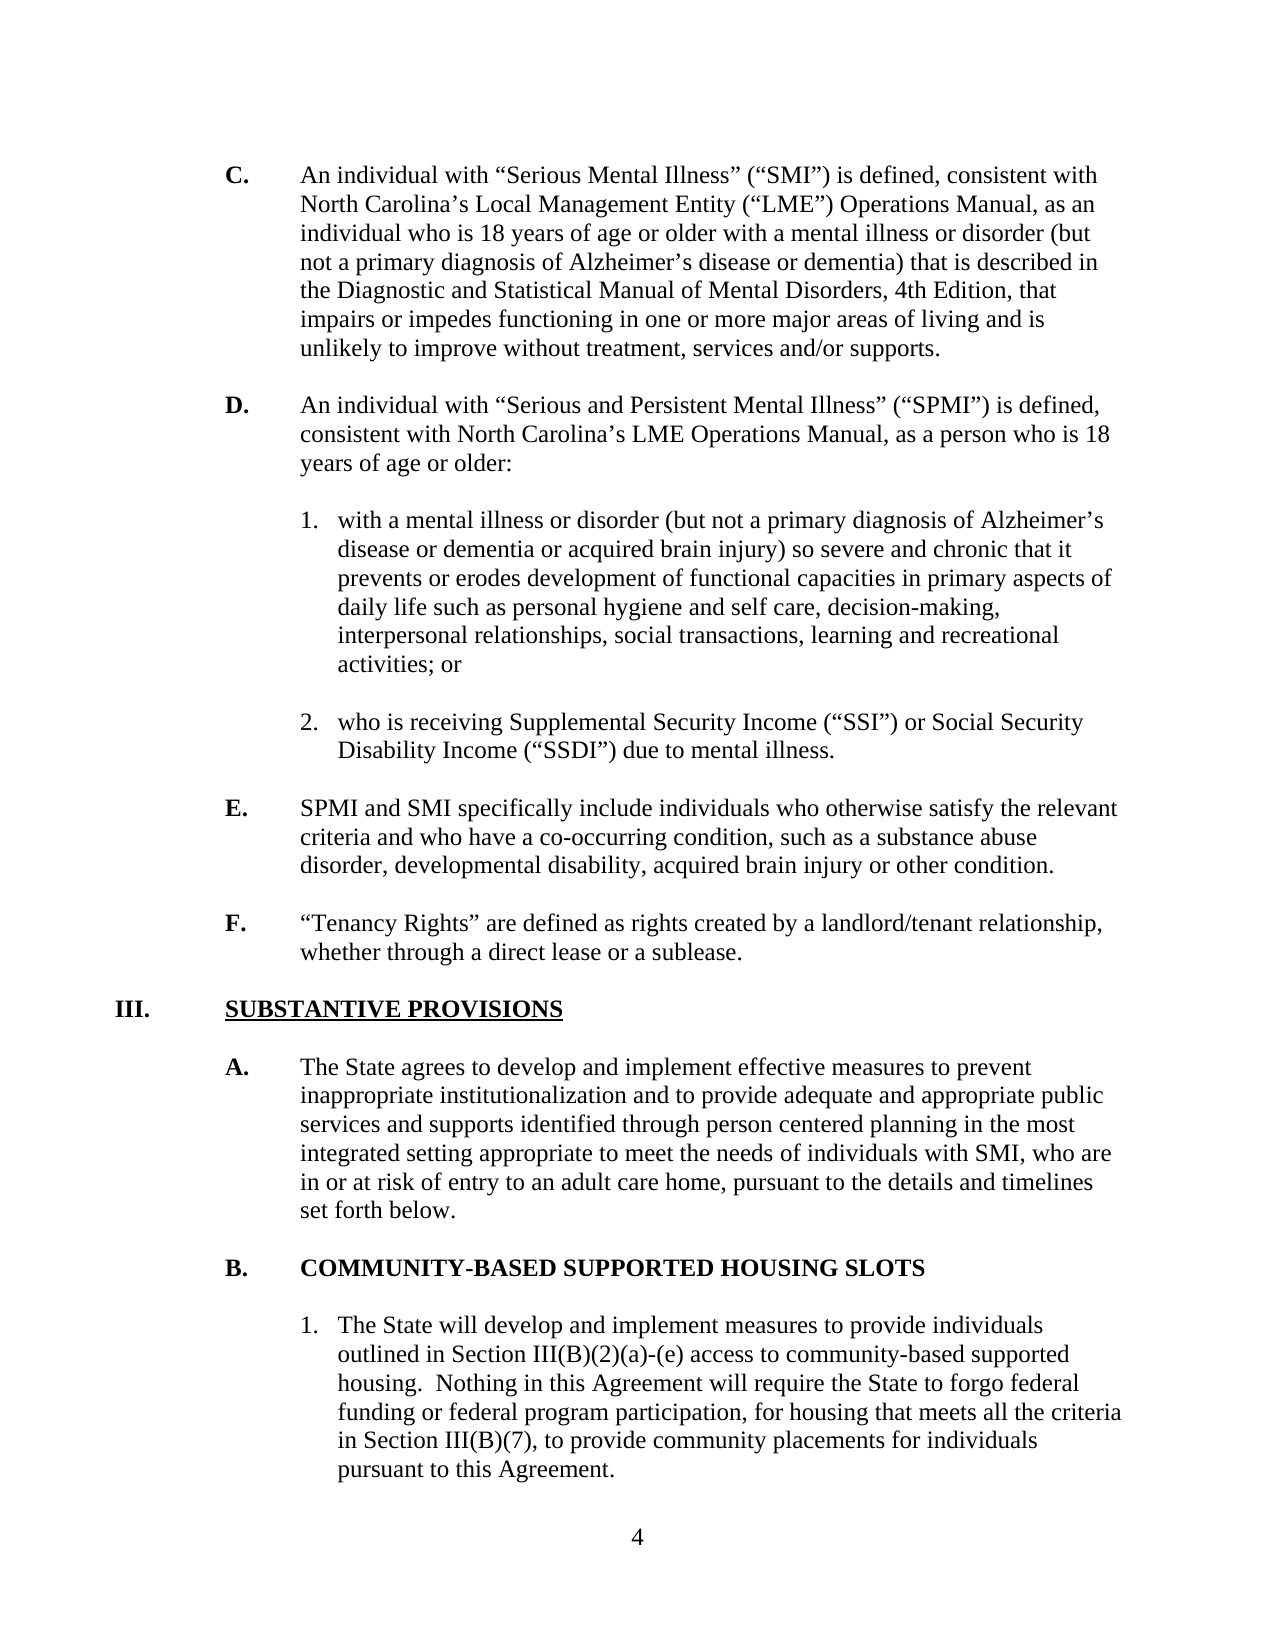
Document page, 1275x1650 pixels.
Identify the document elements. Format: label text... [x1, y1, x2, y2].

subtitle The State agrees to develop and implement effective measures to prevent inappropriate institutionalization and to provide adequate and appropriate public services and supports identified through person centered planning in the most integrated setting appropriate to meet the needs of individuals with SMI, who are in or at risk of entry to an adult care home, pursuant to the details and timelines set forth below. [225, 1052, 1125, 1224]
list An individual with “Serious Mental Illness” (“SMI”) is defined, consistent with North Carolina’s Local Management Entity (“LME”) Operations Manual, as an individual who is 18 years of age or older with a mental illness or disorder (but not a primary diagnosis of Alzheimer’s disease or dementia) that is described in the Diagnostic and Statistical Manual of Mental Disorders, 4th Edition, that impairs or impedes functioning in one or more major areas of living and is unlikely to improve without treatment, services and/or supports. [225, 161, 1125, 362]
list with a mental illness or disorder (but not a primary diagnosis of Alzheimer’s disease or dementia or acquired brain injury) so severe and chronic that it prevents or erodes development of functional capacities in primary aspects of daily life such as personal hygiene and self care, decision-making, interpersonal relationships, social transactions, learning and recreational activities; or [300, 506, 1125, 678]
list An individual with “Serious and Persistent Mental Illness” (“SPMI”) is defined, consistent with North Carolina’s LME Operations Manual, as a person who is 18 years of age or older: [225, 391, 1125, 477]
list “Tenancy Rights” are defined as rights created by a landlord/tenant relationship, whether through a direct lease or a sublease. [225, 908, 1125, 966]
list SUBSTANTIVE PROVISIONS [150, 994, 1125, 1023]
list The State will develop and implement measures to provide individuals outlined in Section III(B)(2)(a)-(e) access to community-based supported housing. Nothing in this Agreement will require the State to forgo federal funding or federal program participation, for housing that meets all the criteria in Section III(B)(7), to provide community placements for individuals pursuant to this Agreement. [300, 1311, 1125, 1483]
list who is receiving Supplemental Security Income (“SSI”) or Social Security Disability Income (“SSDI”) due to mental illness. [300, 707, 1125, 764]
subtitle COMMUNITY-BASED SUPPORTED HOUSING SLOTS [225, 1253, 1125, 1282]
list SPMI and SMI specifically include individuals who otherwise satisfy the relevant criteria and who have a co-occurring condition, such as a substance abuse disorder, developmental disability, acquired brain injury or other condition. [225, 793, 1125, 879]
